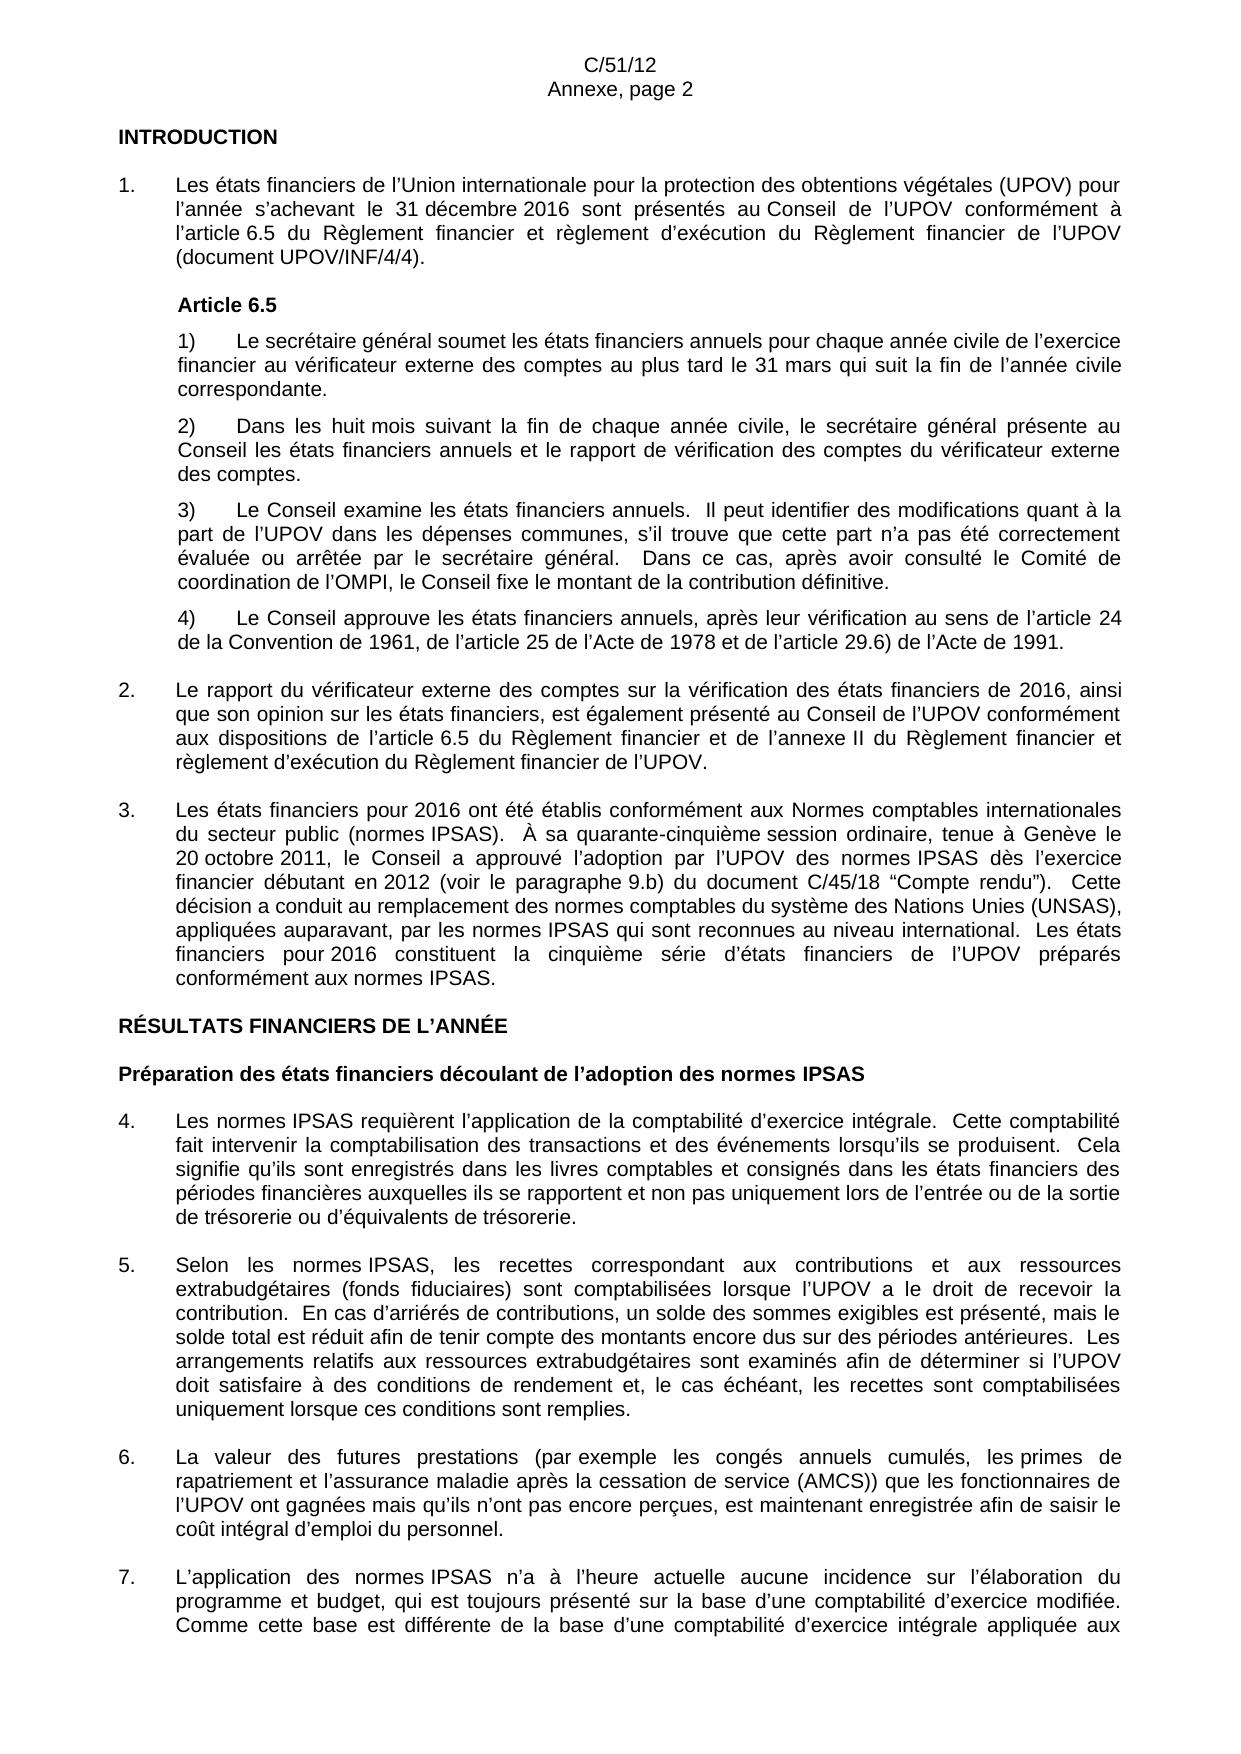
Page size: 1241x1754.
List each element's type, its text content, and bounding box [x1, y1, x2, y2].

subtitle Résultats financiers de l’année [118, 1013, 1122, 1037]
list Les normes IPSAS requièrent l’application de la comptabilité d’exercice intégrale. Cette comptabilité fait intervenir la comptabilisation des transactions et des événements lorsqu’ils se produisent. Cela signifie qu’ils sont enregistrés dans les livres comptables et consignés dans les états financiers des périodes financières auxquelles ils se rapportent et non pas uniquement lors de l’entrée ou de la sortie de trésorerie ou d’équivalents de trésorerie. [118, 1109, 1122, 1229]
list 1) Le secrétaire général soumet les états financiers annuels pour chaque année civile de l’exercice financier au vérificateur externe des comptes au plus tard le 31 mars qui suit la fin de l’année civile correspondante. [177, 329, 1122, 401]
list La valeur des futures prestations (par exemple les congés annuels cumulés, les primes de rapatriement et l’assurance maladie après la cessation de service (AMCS)) que les fonctionnaires de l’UPOV ont gagnées mais qu’ils n’ont pas encore perçues, est maintenant enregistrée afin de saisir le coût intégral d’emploi du personnel. [118, 1445, 1122, 1541]
subtitle Préparation des états financiers découlant de l’adoption des normes IPSAS [118, 1061, 1122, 1085]
list Selon les normes IPSAS, les recettes correspondant aux contributions et aux ressources extrabudgétaires (fonds fiduciaires) sont comptabilisées lorsque l’UPOV a le droit de recevoir la contribution. En cas d’arriérés de contributions, un solde des sommes exigibles est présenté, mais le solde total est réduit afin de tenir compte des montants encore dus sur des périodes antérieures. Les arrangements relatifs aux ressources extrabudgétaires sont examinés afin de déterminer si l’UPOV doit satisfaire à des conditions de rendement et, le cas échéant, les recettes sont comptabilisées uniquement lorsque ces conditions sont remplies. [118, 1253, 1122, 1421]
list Le rapport du vérificateur externe des comptes sur la vérification des états financiers de 2016, ainsi que son opinion sur les états financiers, est également présenté au Conseil de l’UPOV conformément aux dispositions de l’article 6.5 du Règlement financier et de l’annexe II du Règlement financier et règlement d’exécution du Règlement financier de l’UPOV. [118, 678, 1122, 774]
list 3) Le Conseil examine les états financiers annuels. Il peut identifier des modifications quant à la part de l’UPOV dans les dépenses communes, s’il trouve que cette part n’a pas été correctement évaluée ou arrêtée par le secrétaire général. Dans ce cas, après avoir consulté le Comité de coordination de l’OMPI, le Conseil fixe le montant de la contribution définitive. [177, 498, 1122, 594]
list Les états financiers de l’Union internationale pour la protection des obtentions végétales (UPOV) pour l’année s’achevant le 31 décembre 2016 sont présentés au Conseil de l’UPOV conformément à l’article 6.5 du Règlement financier et règlement d’exécution du Règlement financier de l’UPOV (document UPOV/INF/4/4). [118, 173, 1122, 269]
list 2) Dans les huit mois suivant la fin de chaque année civile, le secrétaire général présente au Conseil les états financiers annuels et le rapport de vérification des comptes du vérificateur externe des comptes. [177, 413, 1122, 485]
list Article 6.5 [177, 293, 1122, 317]
subtitle Introduction [118, 125, 1122, 149]
list Les états financiers pour 2016 ont été établis conformément aux Normes comptables internationales du secteur public (normes IPSAS). À sa quarante-cinquième session ordinaire, tenue à Genève le 20 octobre 2011, le Conseil a approuvé l’adoption par l’UPOV des normes IPSAS dès l’exercice financier débutant en 2012 (voir le paragraphe 9.b) du document C/45/18 “Compte rendu”). Cette décision a conduit au remplacement des normes comptables du système des Nations Unies (UNSAS), appliquées auparavant, par les normes IPSAS qui sont reconnues au niveau international. Les états financiers pour 2016 constituent la cinquième série d’états financiers de l’UPOV préparés conformément aux normes IPSAS. [118, 798, 1122, 989]
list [118, 1564, 1122, 1636]
text 4) Le Conseil approuve les états financiers annuels, après leur vérification au sens de l’article 24 de la Convention de 1961, de l’article 25 de l’Acte de 1978 et de l’article 29.6) de l’Acte de 1991. [177, 606, 1122, 654]
